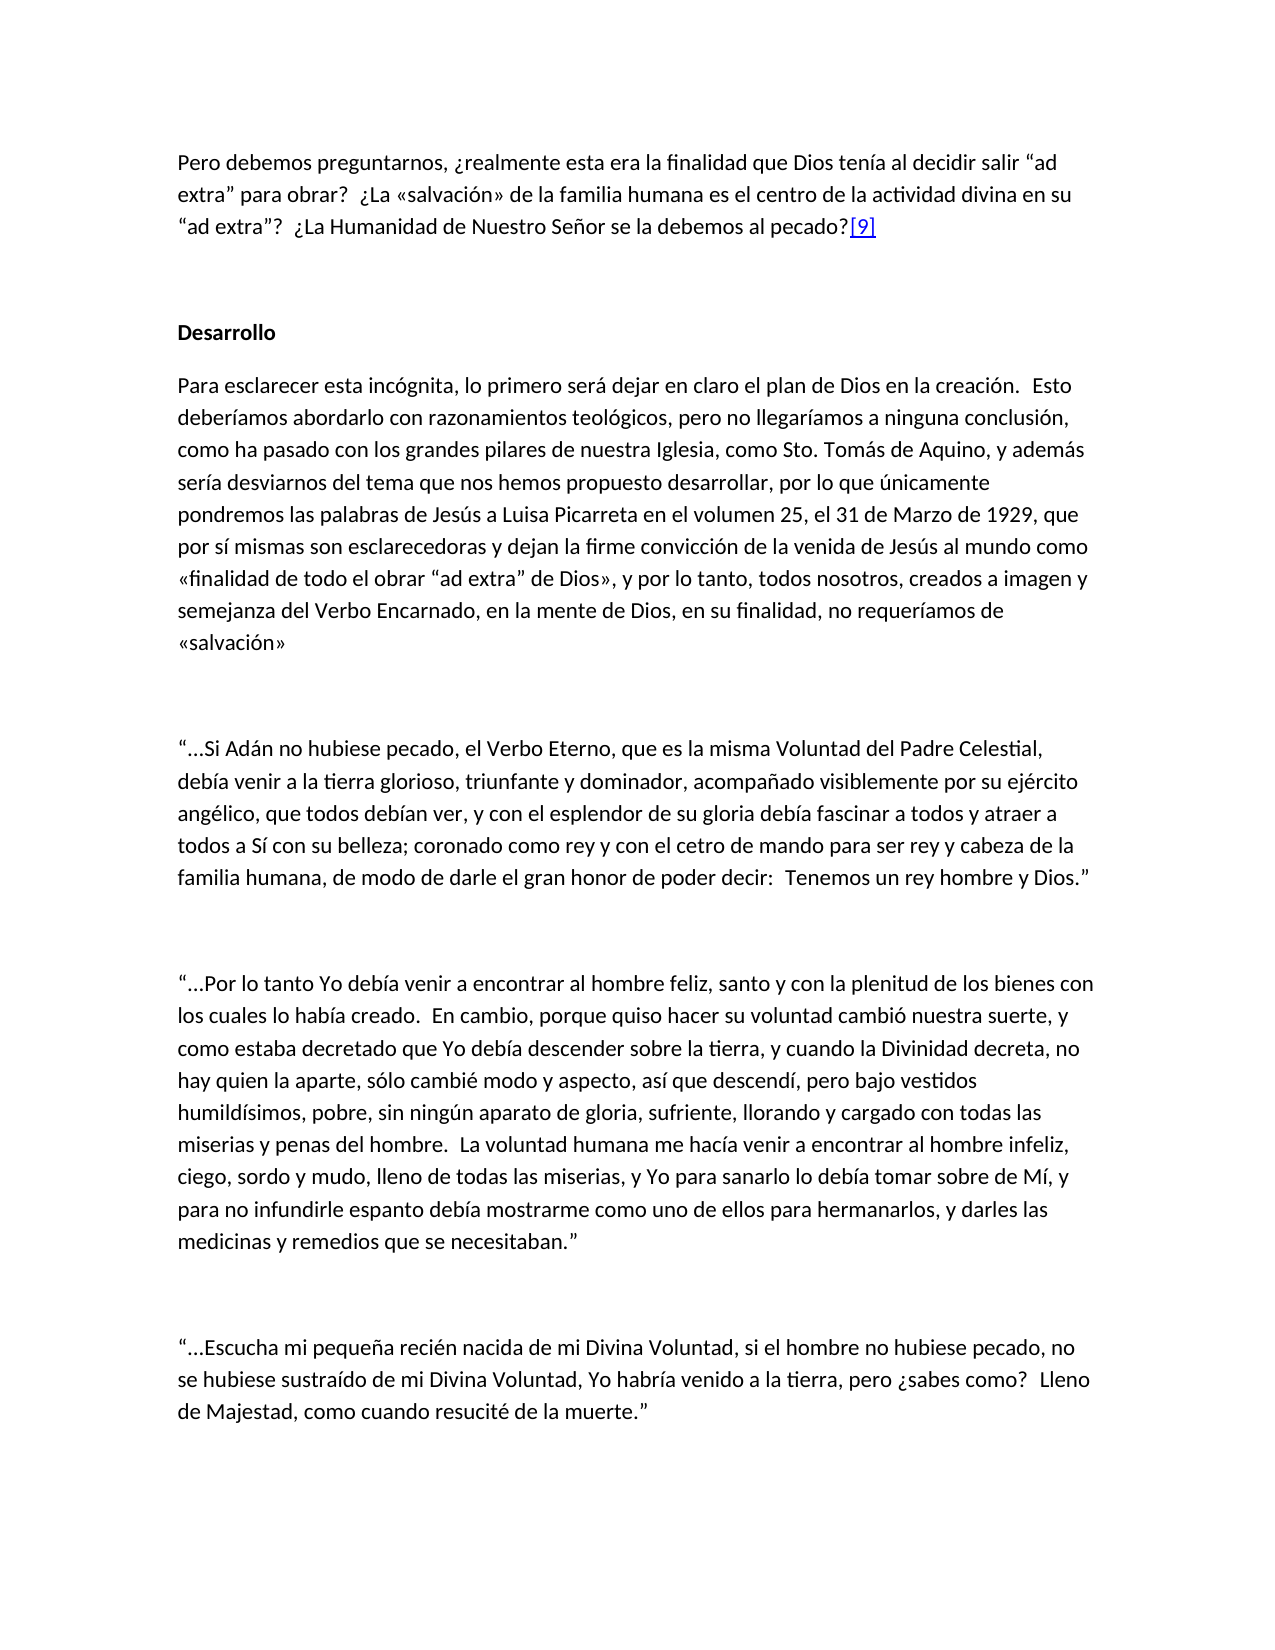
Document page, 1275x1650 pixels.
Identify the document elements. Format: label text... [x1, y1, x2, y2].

text “...Por lo tanto Yo debía venir a encontrar al hombre feliz, santo y con la plenitud de los bienes con los cuales lo había creado. En cambio, porque quiso hacer su voluntad cambió nuestra suerte, y como estaba decretado que Yo debía descender sobre la tierra, y cuando la Divinidad decreta, no hay quien la aparte, sólo cambié modo y aspecto, así que descendí, pero bajo vestidos humildísimos, pobre, sin ningún aparato de gloria, sufriente, llorando y cargado con todas las miserias y penas del hombre. La voluntad humana me hacía venir a encontrar al hombre infeliz, ciego, sordo y mudo, lleno de todas las miserias, y Yo para sanarlo lo debía tomar sobre de Mí, y para no infundirle espanto debía mostrarme como uno de ellos para hermanarlos, y darles las medicinas y remedios que se necesitaban.” [177, 969, 1098, 1255]
text Desarrollo [177, 318, 1098, 346]
text Para esclarecer esta incógnita, lo primero será dejar en claro el plan de Dios en la creación. Esto deberíamos abordarlo con razonamientos teológicos, pero no llegaríamos a ninguna conclusión, como ha pasado con los grandes pilares de nuestra Iglesia, como Sto. Tomás de Aquino, y además sería desviarnos del tema que nos hemos propuesto desarrollar, por lo que únicamente pondremos las palabras de Jesús a Luisa Picarreta en el volumen 25, el 31 de Marzo de 1929, que por sí mismas son esclarecedoras y dejan la firme convicción de la venida de Jesús al mundo como «finalidad de todo el obrar “ad extra” de Dios», y por lo tanto, todos nosotros, creados a imagen y semejanza del Verbo Encarnado, en la mente de Dios, en su finalidad, no requeríamos de «salvación» [177, 371, 1098, 657]
text Pero debemos preguntarnos, ¿realmente esta era la finalidad que Dios tenía al decidir salir “ad extra” para obrar? ¿La «salvación» de la familia humana es el centro de la actividad divina en su “ad extra”? ¿La Humanidad de Nuestro Señor se la debemos al pecado?[9] [177, 148, 1098, 240]
text “...Si Adán no hubiese pecado, el Verbo Eterno, que es la misma Voluntad del Padre Celestial, debía venir a la tierra glorioso, triunfante y dominador, acompañado visiblemente por su ejército angélico, que todos debían ver, y con el esplendor de su gloria debía fascinar a todos y atraer a todos a Sí con su belleza; coronado como rey y con el cetro de mando para ser rey y cabeza de la familia humana, de modo de darle el gran honor de poder decir: Tenemos un rey hombre y Dios.” [177, 734, 1098, 891]
text “...Escucha mi pequeña recién nacida de mi Divina Voluntad, si el hombre no hubiese pecado, no se hubiese sustraído de mi Divina Voluntad, Yo habría venido a la tierra, pero ¿sabes como? Lleno de Majestad, como cuando resucité de la muerte.” [177, 1333, 1098, 1425]
